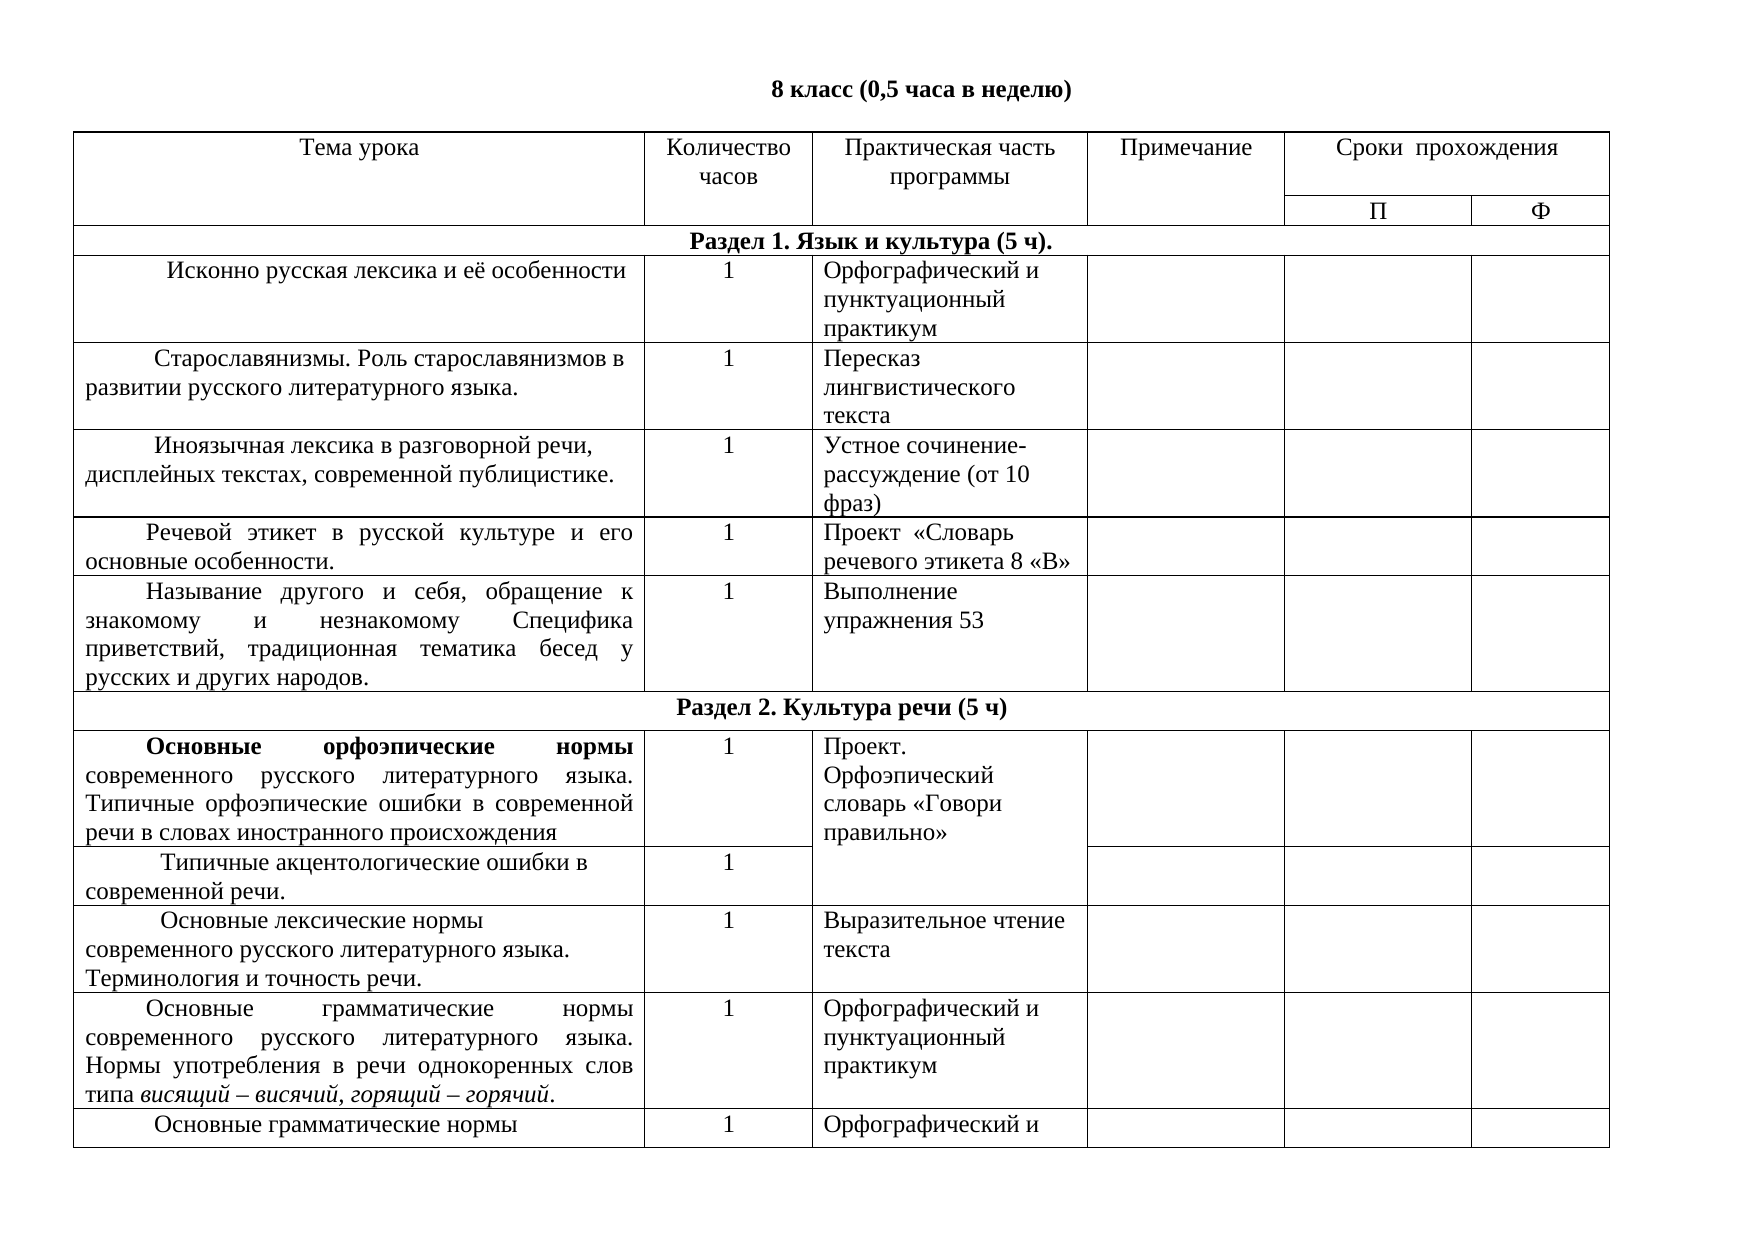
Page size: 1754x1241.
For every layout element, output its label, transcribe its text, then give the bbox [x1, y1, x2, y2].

table_cell [1472, 576, 1609, 691]
table_cell [1088, 1109, 1284, 1147]
table_cell [1285, 256, 1471, 342]
table_cell Раздел 2. Культура речи (5 ч) [74, 692, 1609, 730]
table_cell Выразительное чтение текста [813, 906, 1087, 992]
table_cell [1285, 518, 1471, 575]
table_cell [1472, 906, 1609, 992]
table_header Примечание [1088, 133, 1284, 225]
table_cell [1285, 906, 1471, 992]
table_cell Речевой этикет в русской культуре и его основные особенности. [74, 518, 644, 575]
table_cell Орфографический и пунктуационный практикум [813, 256, 1087, 342]
table_cell 1 [645, 430, 812, 516]
table_cell Проект «Словарь речевого этикета 8 «В» [813, 518, 1087, 575]
table_cell [1472, 518, 1609, 575]
table_cell [1088, 256, 1284, 342]
table_cell Ф [1472, 196, 1609, 225]
table_cell Выполнение упражнения 53 [813, 576, 1087, 691]
table_cell Проект. Орфоэпический словарь «Говори правильно» [813, 731, 1087, 904]
table_cell 1 [645, 576, 812, 691]
table_cell [1088, 847, 1284, 904]
table_cell [1088, 993, 1284, 1108]
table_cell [813, 1109, 1087, 1147]
table_cell [1285, 993, 1471, 1108]
table_cell Раздел 1. Язык и культура (5 ч). [74, 226, 1609, 254]
table_cell Основные лексические нормы современного русского литературного языка. Терминология и точность речи. [74, 906, 644, 992]
table_cell [1472, 993, 1609, 1108]
table_cell П [1285, 196, 1471, 225]
table_cell 1 [645, 906, 812, 992]
table_cell [1285, 343, 1471, 429]
table_cell Исконно русская лексика и её особенности [74, 256, 644, 342]
table_cell Основные грамматические нормы современного русского литературного языка. Нормы употребления в речи однокоренных слов типа висящий – висячий, горящий – горячий. [74, 993, 644, 1108]
table_cell Называние другого и себя, обращение к знакомому и незнакомому Специфика приветствий, традиционная тематика бесед у русских и других народов. [74, 576, 644, 691]
table_cell Старославянизмы. Роль старославянизмов в развитии русского литературного языка. [74, 343, 644, 429]
table_cell [1088, 576, 1284, 691]
table_cell [1285, 1109, 1471, 1147]
table_header Количество часов [645, 133, 812, 225]
table_cell [1088, 343, 1284, 429]
table_cell [1472, 847, 1609, 904]
table_cell Пересказ лингвистического текста [813, 343, 1087, 429]
table_cell [1472, 731, 1609, 846]
table_cell Типичные акцентологические ошибки в современной речи. [74, 847, 644, 904]
table_cell [1088, 731, 1284, 846]
table_header Практическая часть программы [813, 133, 1087, 225]
text 8 класс (0,5 часа в неделю) [89, 74, 1680, 103]
table_cell [1472, 343, 1609, 429]
table_header Сроки прохождения [1285, 133, 1609, 195]
table_cell Основные орфоэпические нормы современного русского литературного языка. Типичные орфоэпические ошибки в современной речи в словах иностранного происхождения [74, 731, 644, 846]
table_cell 1 [645, 518, 812, 575]
table_cell [1285, 731, 1471, 846]
table_cell [1285, 847, 1471, 904]
table_cell 1 [645, 343, 812, 429]
table_cell 1 [645, 1109, 812, 1147]
table_cell 1 [645, 256, 812, 342]
table_cell Иноязычная лексика в разговорной речи, дисплейных текстах, современной публицистике. [74, 430, 644, 516]
table_cell 1 [645, 731, 812, 846]
table_cell Орфографический и пунктуационный практикум [813, 993, 1087, 1108]
table_cell [1472, 430, 1609, 516]
table_cell Устное сочинение-рассуждение (от 10 фраз) [813, 430, 1087, 516]
table_cell 1 [645, 847, 812, 904]
table_cell [1285, 576, 1471, 691]
table_cell [1472, 1109, 1609, 1147]
table_cell [1285, 430, 1471, 516]
table_cell [1472, 256, 1609, 342]
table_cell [74, 1109, 644, 1147]
table_header Тема урока [74, 133, 644, 225]
table_cell [1088, 906, 1284, 992]
table_cell 1 [645, 993, 812, 1108]
table_cell [1088, 430, 1284, 516]
table_cell [1088, 518, 1284, 575]
